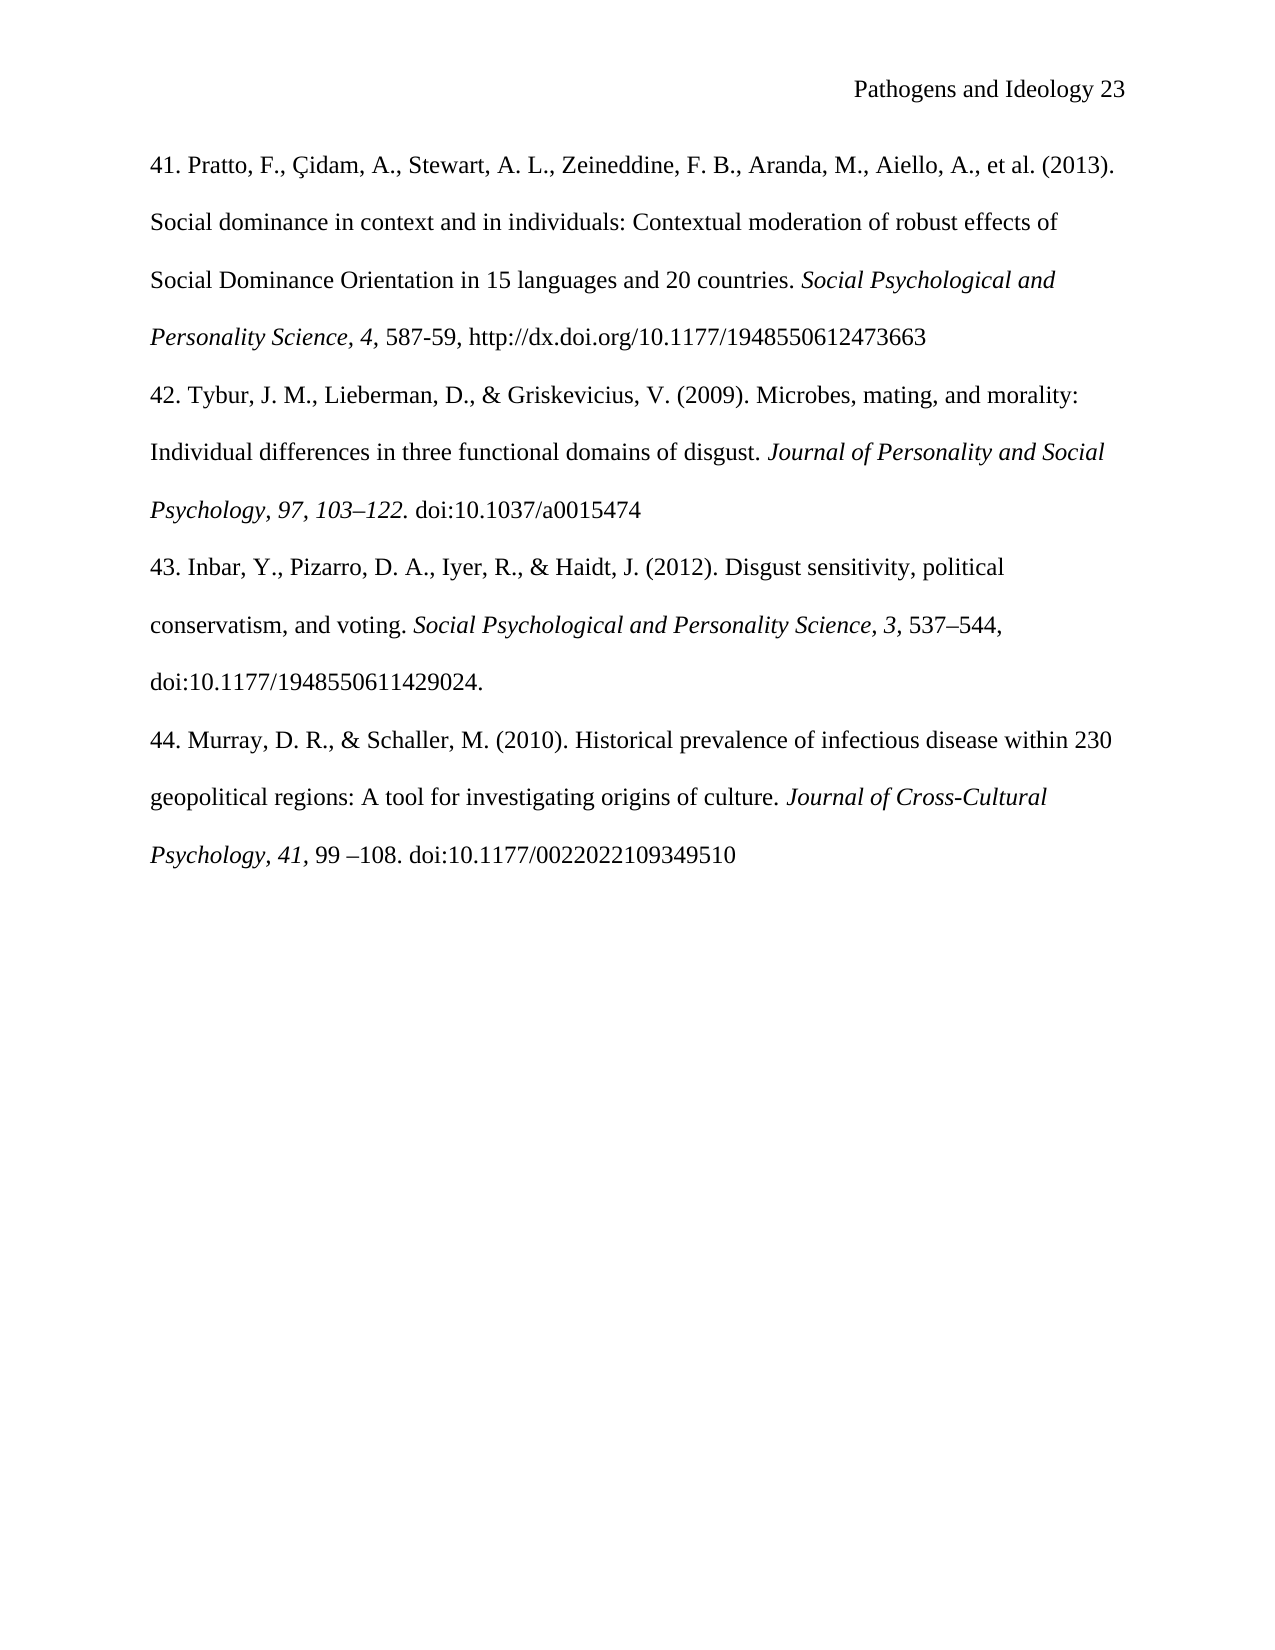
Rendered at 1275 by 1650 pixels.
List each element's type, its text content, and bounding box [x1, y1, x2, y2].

text 44. Murray, D. R., & Schaller, M. (2010). Historical prevalence of infectious disease within 230 geopolitical regions: A tool for investigating origins of culture. Journal of Cross-Cultural Psychology, 41, 99 –108. doi:10.1177/0022022109349510 [150, 725, 1125, 869]
text 42. Tybur, J. M., Lieberman, D., & Griskevicius, V. (2009). Microbes, mating, and morality: Individual differences in three functional domains of disgust. Journal of Personality and Social Psychology, 97, 103–122. doi:10.1037/a0015474 [150, 380, 1125, 524]
text 43. Inbar, Y., Pizarro, D. A., Iyer, R., & Haidt, J. (2012). Disgust sensitivity, political conservatism, and voting. Social Psychological and Personality Science, 3, 537–544, doi:10.1177/1948550611429024. [150, 552, 1125, 696]
text 41. Pratto, F., Çidam, A., Stewart, A. L., Zeineddine, F. B., Aranda, M., Aiello, A., et al. (2013). Social dominance in context and in individuals: Contextual moderation of robust effects of Social Dominance Orientation in 15 languages and 20 countries. Social Psychological and Personality Science, 4, 587-59, http://dx.doi.org/10.1177/1948550612473663 [150, 150, 1125, 351]
